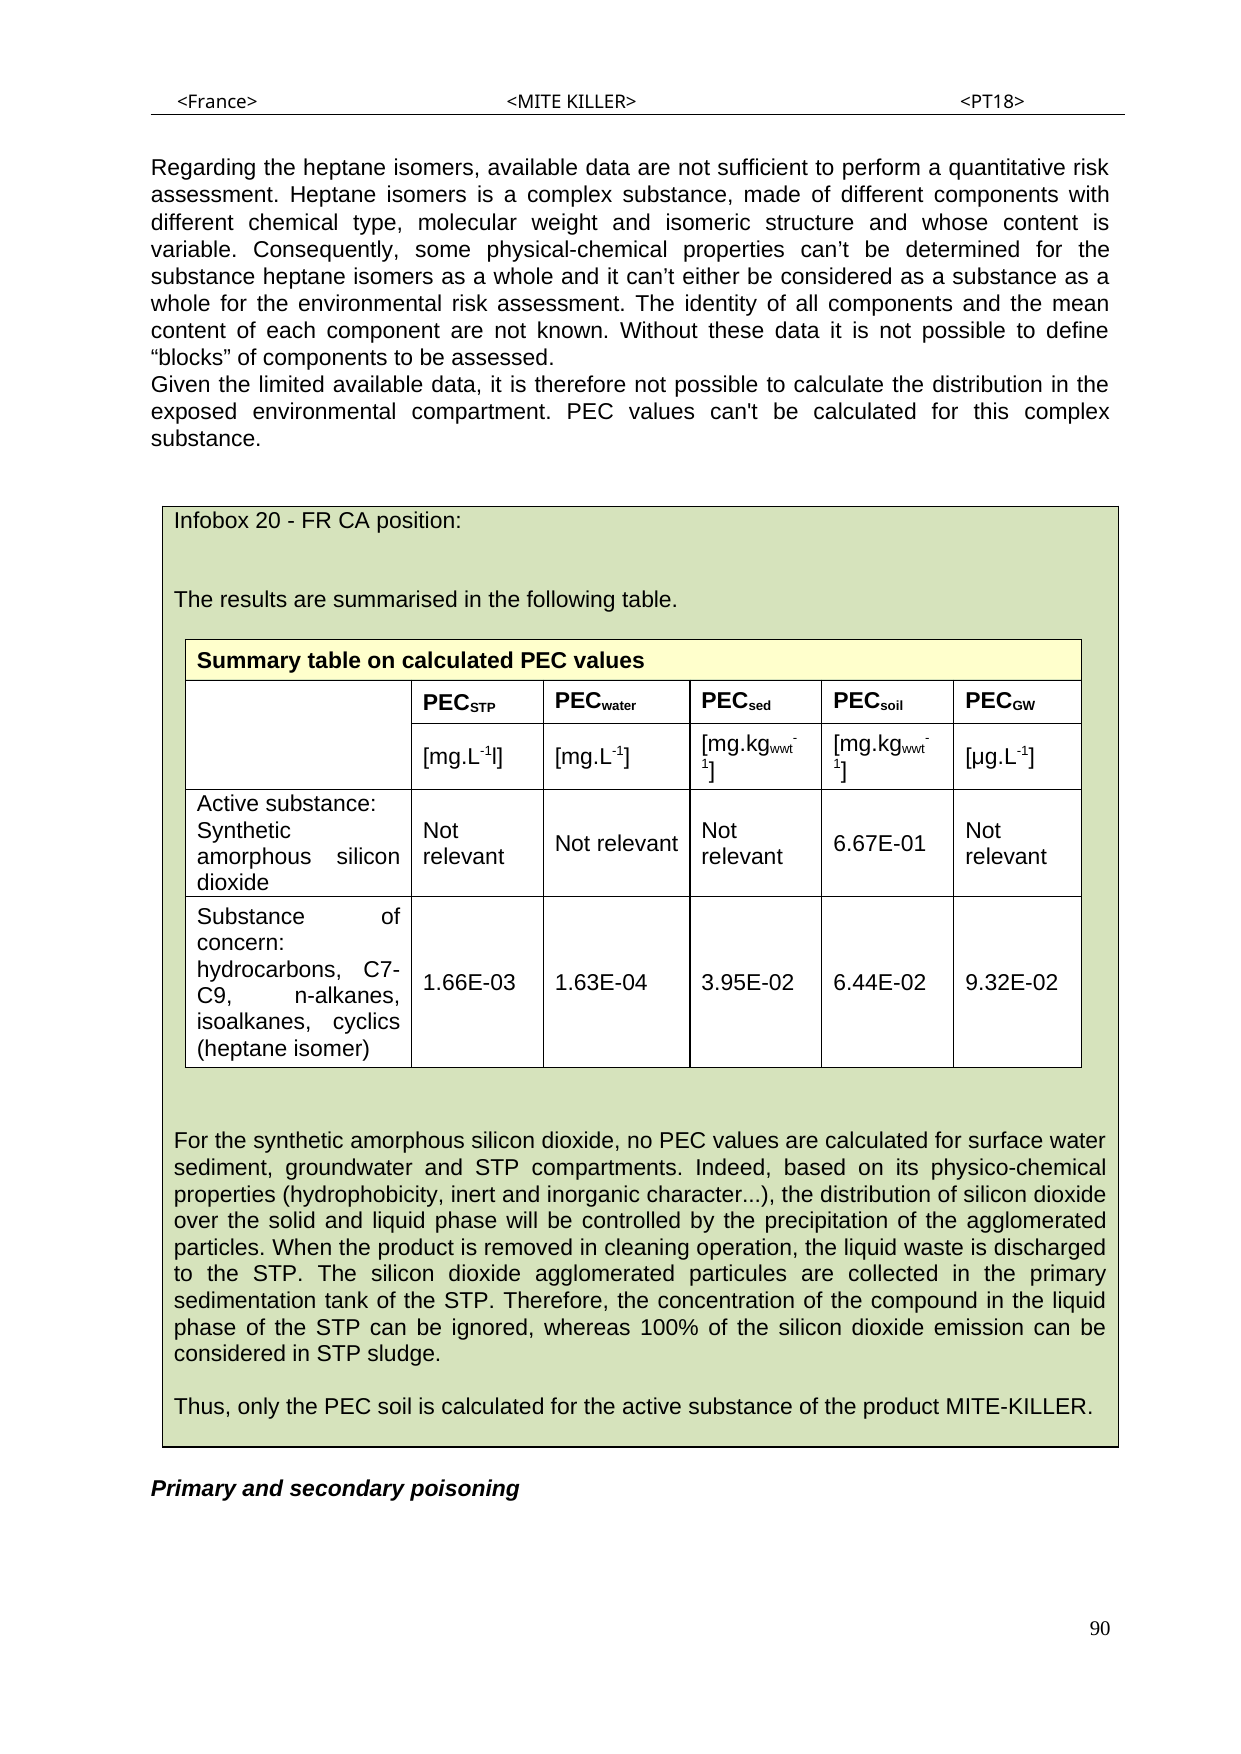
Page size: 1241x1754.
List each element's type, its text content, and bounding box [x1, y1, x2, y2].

text Regarding the heptane isomers, available data are not sufficient to perform a quantitative risk assessment. Heptane isomers is a complex substance, made of different components with different chemical type, molecular weight and isomeric structure and whose content is variable. Consequently, some physical-chemical properties can’t be determined for the substance heptane isomers as a whole and it can’t either be considered as a substance as a whole for the environmental risk assessment. The identity of all components and the mean content of each component are not known. Without these data it is not possible to define “blocks” of components to be assessed. [151, 153, 1110, 370]
text Primary and secondary poisoning [151, 1474, 1110, 1502]
text Given the limited available data, it is therefore not possible to calculate the distribution in the exposed environmental compartment. PEC values can't be calculated for this complex substance. [151, 370, 1110, 451]
table_header Infobox 20 - FR CA position: The results are summarised in the following table. For the synthetic amorphous silicon dioxide, no PEC values are calculated for surface water sediment, groundwater and STP compartments. Indeed, based on its physico-chemical properties (hydrophobicity, inert and inorganic character...), the distribution of silicon dioxide over the solid and liquid phase will be controlled by the precipitation of the agglomerated particles. When the product is removed in cleaning operation, the liquid waste is discharged to the STP. The silicon dioxide agglomerated particules are collected in the primary sedimentation tank of the STP. Therefore, the concentration of the compound in the liquid phase of the STP can be ignored, whereas 100% of the silicon dioxide emission can be considered in STP sludge. Thus, only the PEC soil is calculated for the active substance of the product MITE-KILLER. [163, 507, 1118, 1446]
